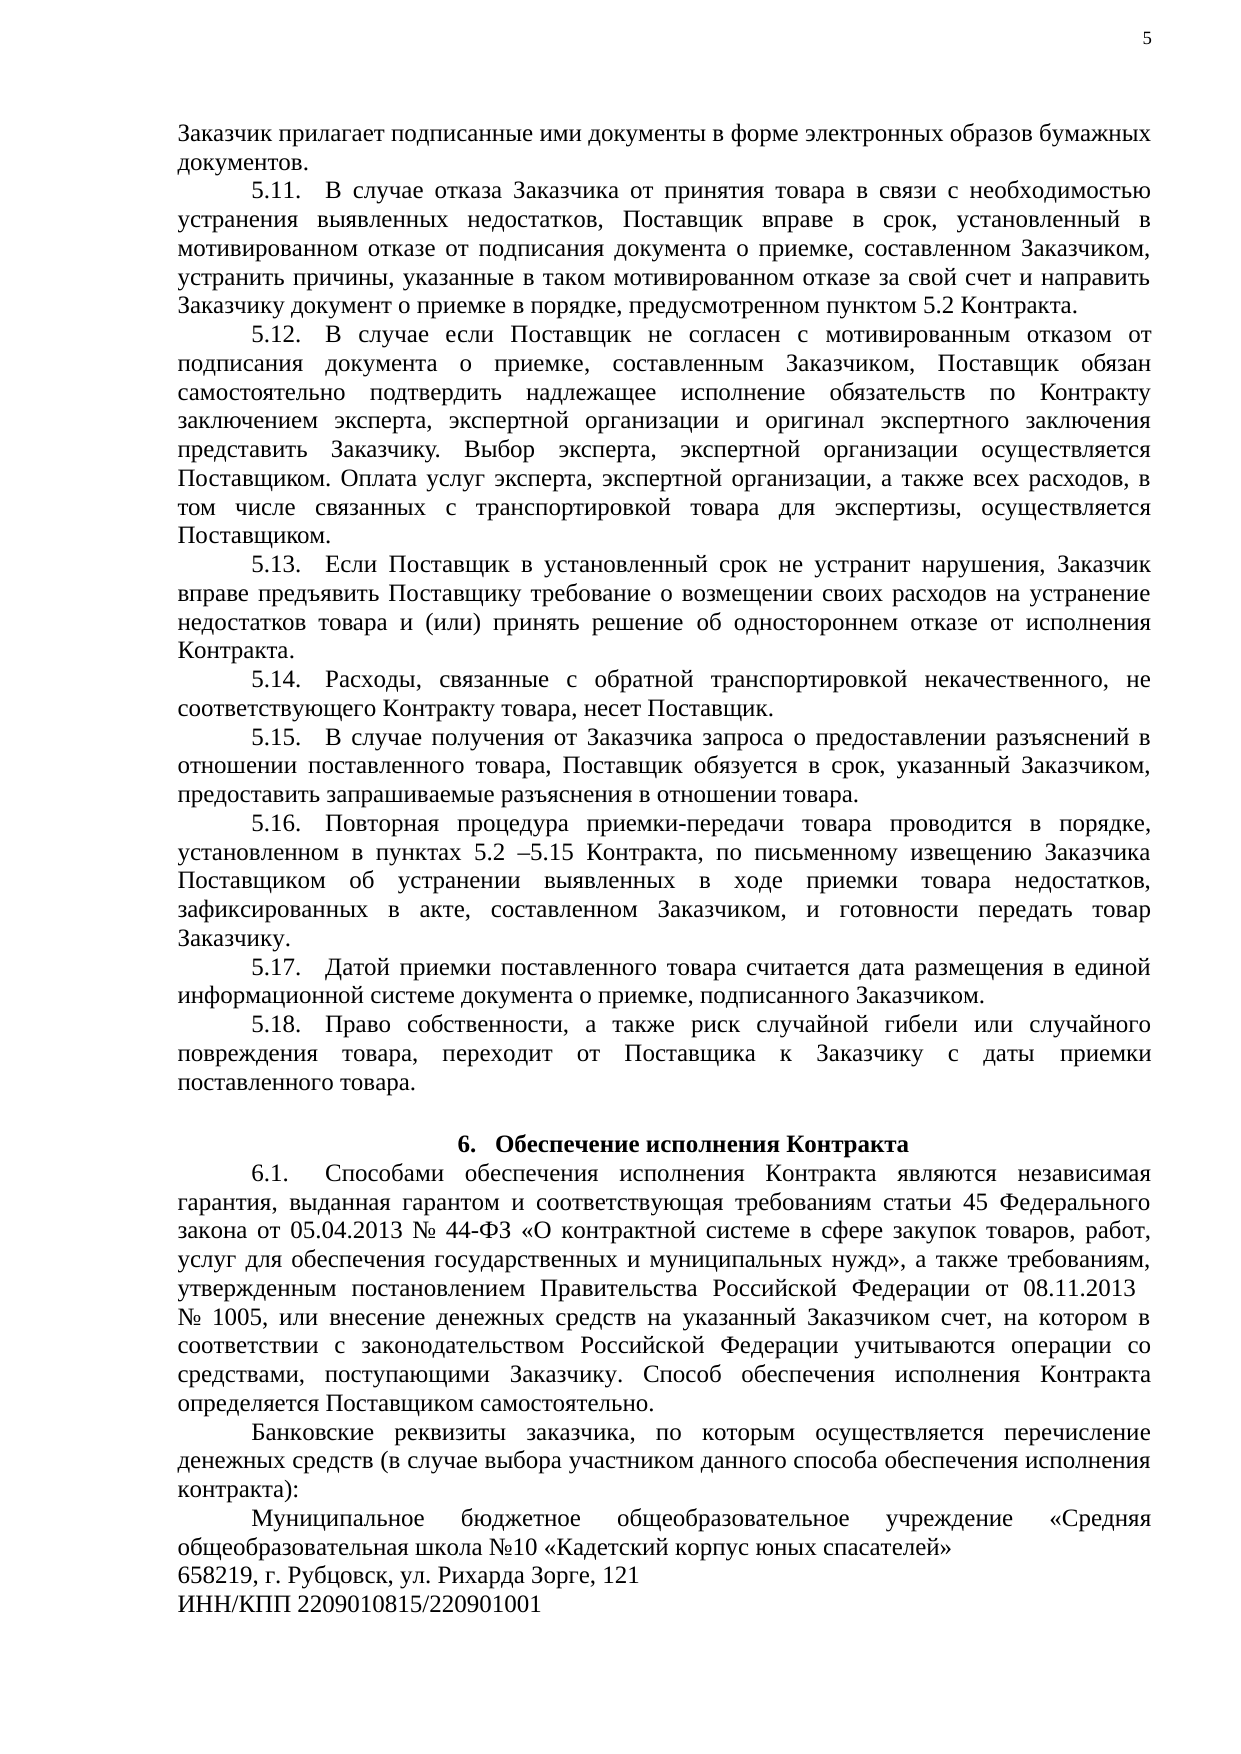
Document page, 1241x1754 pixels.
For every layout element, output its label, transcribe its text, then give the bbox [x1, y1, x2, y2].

list Датой приемки поставленного товара считается дата размещения в единой информационной системе документа о приемке, подписанного Заказчиком. [177, 952, 1152, 1009]
list Если Поставщик в установленный срок не устранит нарушения, Заказчик вправе предъявить Поставщику требование о возмещении своих расходов на устранение недостатков товара и (или) принять решение об одностороннем отказе от исполнения Контракта. [177, 549, 1152, 664]
text Муниципальное бюджетное общеобразовательное учреждение «Средняя общеобразовательная школа №10 «Кадетский корпус юных спасателей» [177, 1503, 1152, 1560]
list Способами обеспечения исполнения Контракта являются независимая гарантия, выданная гарантом и соответствующая требованиям статьи 45 Федерального закона от 05.04.2013 № 44-ФЗ «О контрактной системе в сфере закупок товаров, работ, услуг для обеспечения государственных и муниципальных нужд», а также требованиям, утвержденным постановлением Правительства Российской Федерации от 08.11.2013 № 1005, или внесение денежных средств на указанный Заказчиком счет, на котором в соответствии с законодательством Российской Федерации учитываются операции со средствами, поступающими Заказчику. Способ обеспечения исполнения Контракта определяется Поставщиком самостоятельно. [177, 1158, 1152, 1417]
list Расходы, связанные с обратной транспортировкой некачественного, не соответствующего Контракту товара, несет Поставщик. [177, 664, 1152, 722]
text ИНН/КПП 2209010815/220901001 [177, 1589, 1152, 1618]
list В случае если Поставщик не согласен с мотивированным отказом от подписания документа о приемке, составленным Заказчиком, Поставщик обязан самостоятельно подтвердить надлежащее исполнение обязательств по Контракту заключением эксперта, экспертной организации и оригинал экспертного заключения представить Заказчику. Выбор эксперта, экспертной организации осуществляется Поставщиком. Оплата услуг эксперта, экспертной организации, а также всех расходов, в том числе связанных с транспортировкой товара для экспертизы, осуществляется Поставщиком. [177, 319, 1152, 549]
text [177, 118, 1152, 176]
list В случае отказа Заказчика от принятия товара в связи с необходимостью устранения выявленных недостатков, Поставщик вправе в срок, установленный в мотивированном отказе от подписания документа о приемке, составленном Заказчиком, устранить причины, указанные в таком мотивированном отказе за свой счет и направить Заказчику документ о приемке в порядке, предусмотренном пунктом 5.2 Контракта. [177, 176, 1152, 319]
list Повторная процедура приемки-передачи товара проводится в порядке, установленном в пунктах 5.2 –5.15 Контракта, по письменному извещению Заказчика Поставщиком об устранении выявленных в ходе приемки товара недостатков, зафиксированных в акте, составленном Заказчиком, и готовности передать товар Заказчику. [177, 808, 1152, 952]
text Банковские реквизиты заказчика, по которым осуществляется перечисление денежных средств (в случае выбора участником данного способа обеспечения исполнения контракта): [177, 1417, 1152, 1503]
subtitle Обеспечение исполнения Контракта [215, 1129, 1152, 1158]
list Право собственности, а также риск случайной гибели или случайного повреждения товара, переходит от Поставщика к Заказчику с даты приемки поставленного товара. [177, 1009, 1152, 1096]
text 658219, г. Рубцовск, ул. Рихарда Зорге, 121 [177, 1560, 1152, 1589]
list В случае получения от Заказчика запроса о предоставлении разъяснений в отношении поставленного товара, Поставщик обязуется в срок, указанный Заказчиком, предоставить запрашиваемые разъяснения в отношении товара. [177, 722, 1152, 808]
